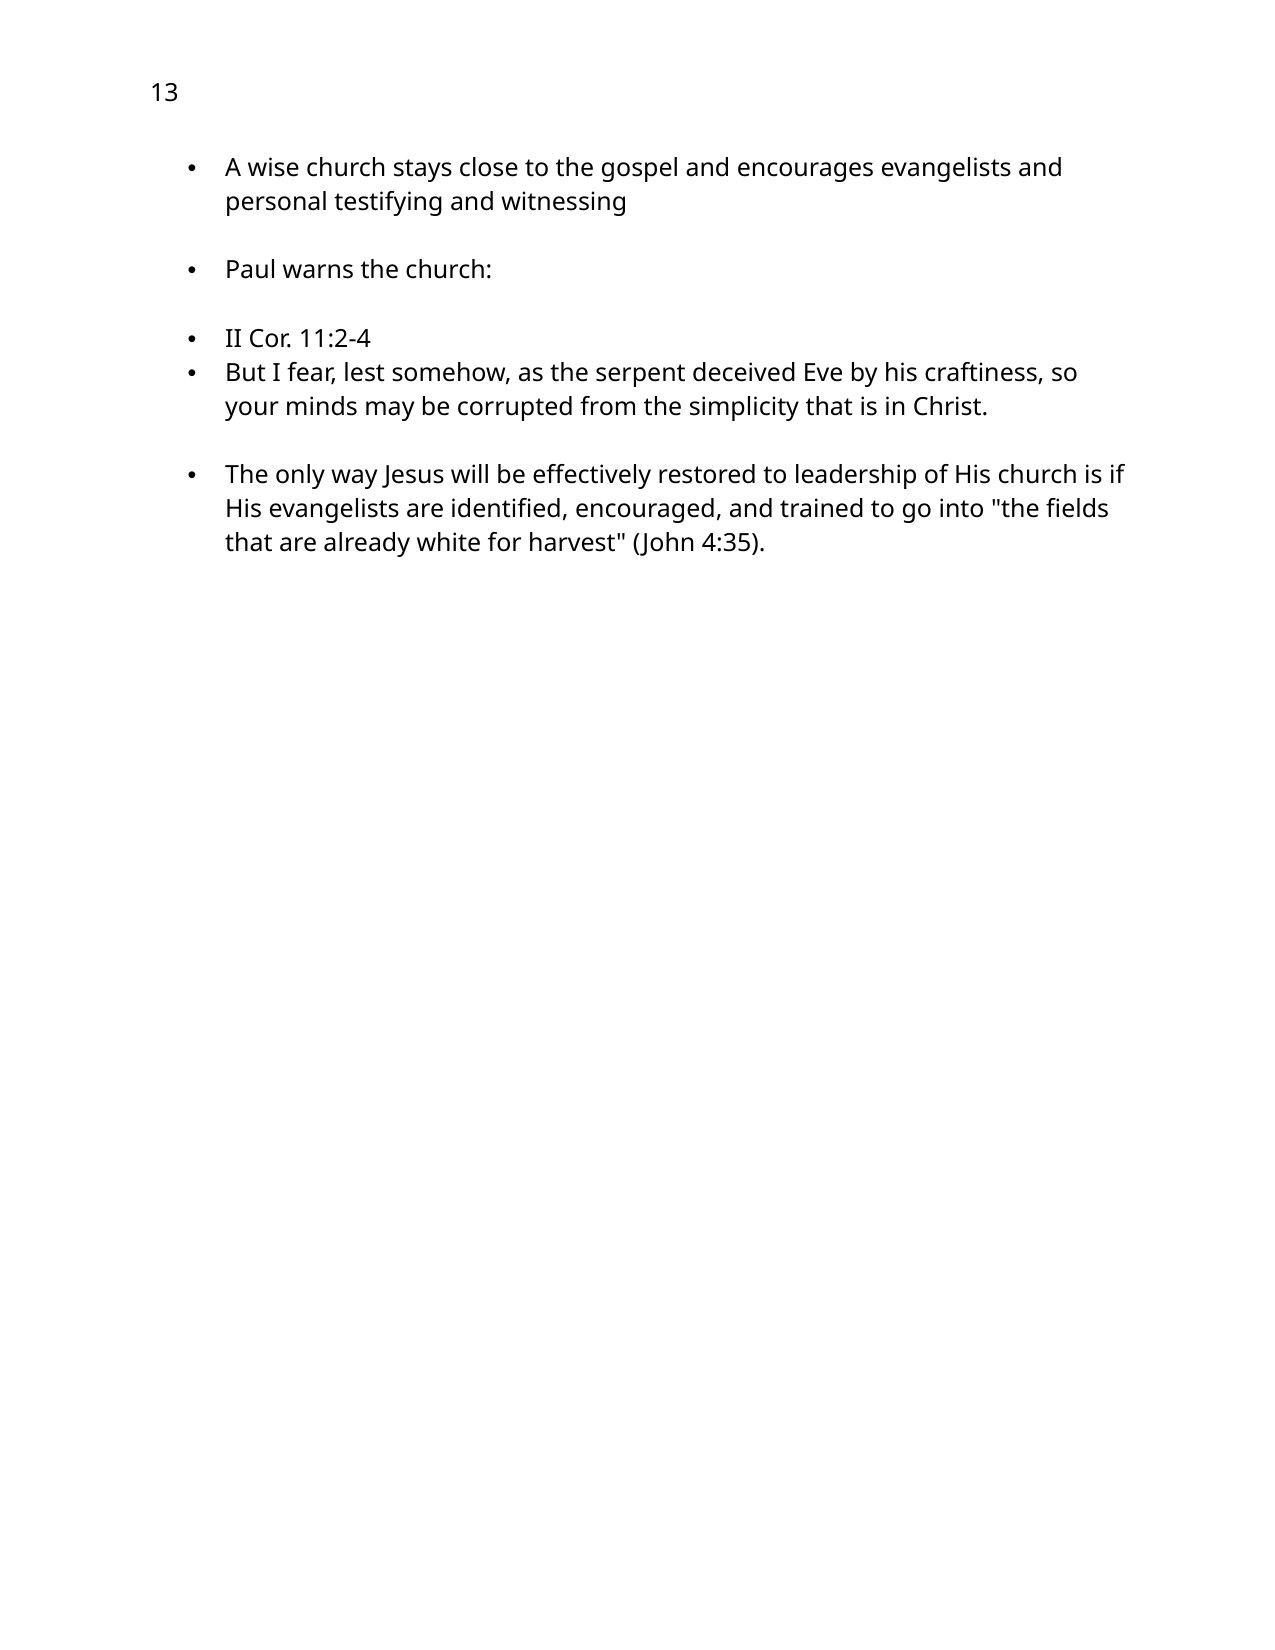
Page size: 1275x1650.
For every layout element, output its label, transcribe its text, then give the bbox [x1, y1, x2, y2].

list Paul warns the church: [187, 252, 1125, 286]
list A wise church stays close to the gospel and encourages evangelists and personal testifying and witnessing [187, 150, 1125, 218]
list The only way Jesus will be effectively restored to leadership of His church is if His evangelists are identified, encouraged, and trained to go into "the fields that are already white for harvest" (John 4:35). [187, 457, 1125, 559]
list II Cor. 11:2-4 [187, 320, 1125, 354]
list But I fear, lest somehow, as the serpent deceived Eve by his craftiness, so your minds may be corrupted from the simplicity that is in Christ. [187, 354, 1125, 422]
